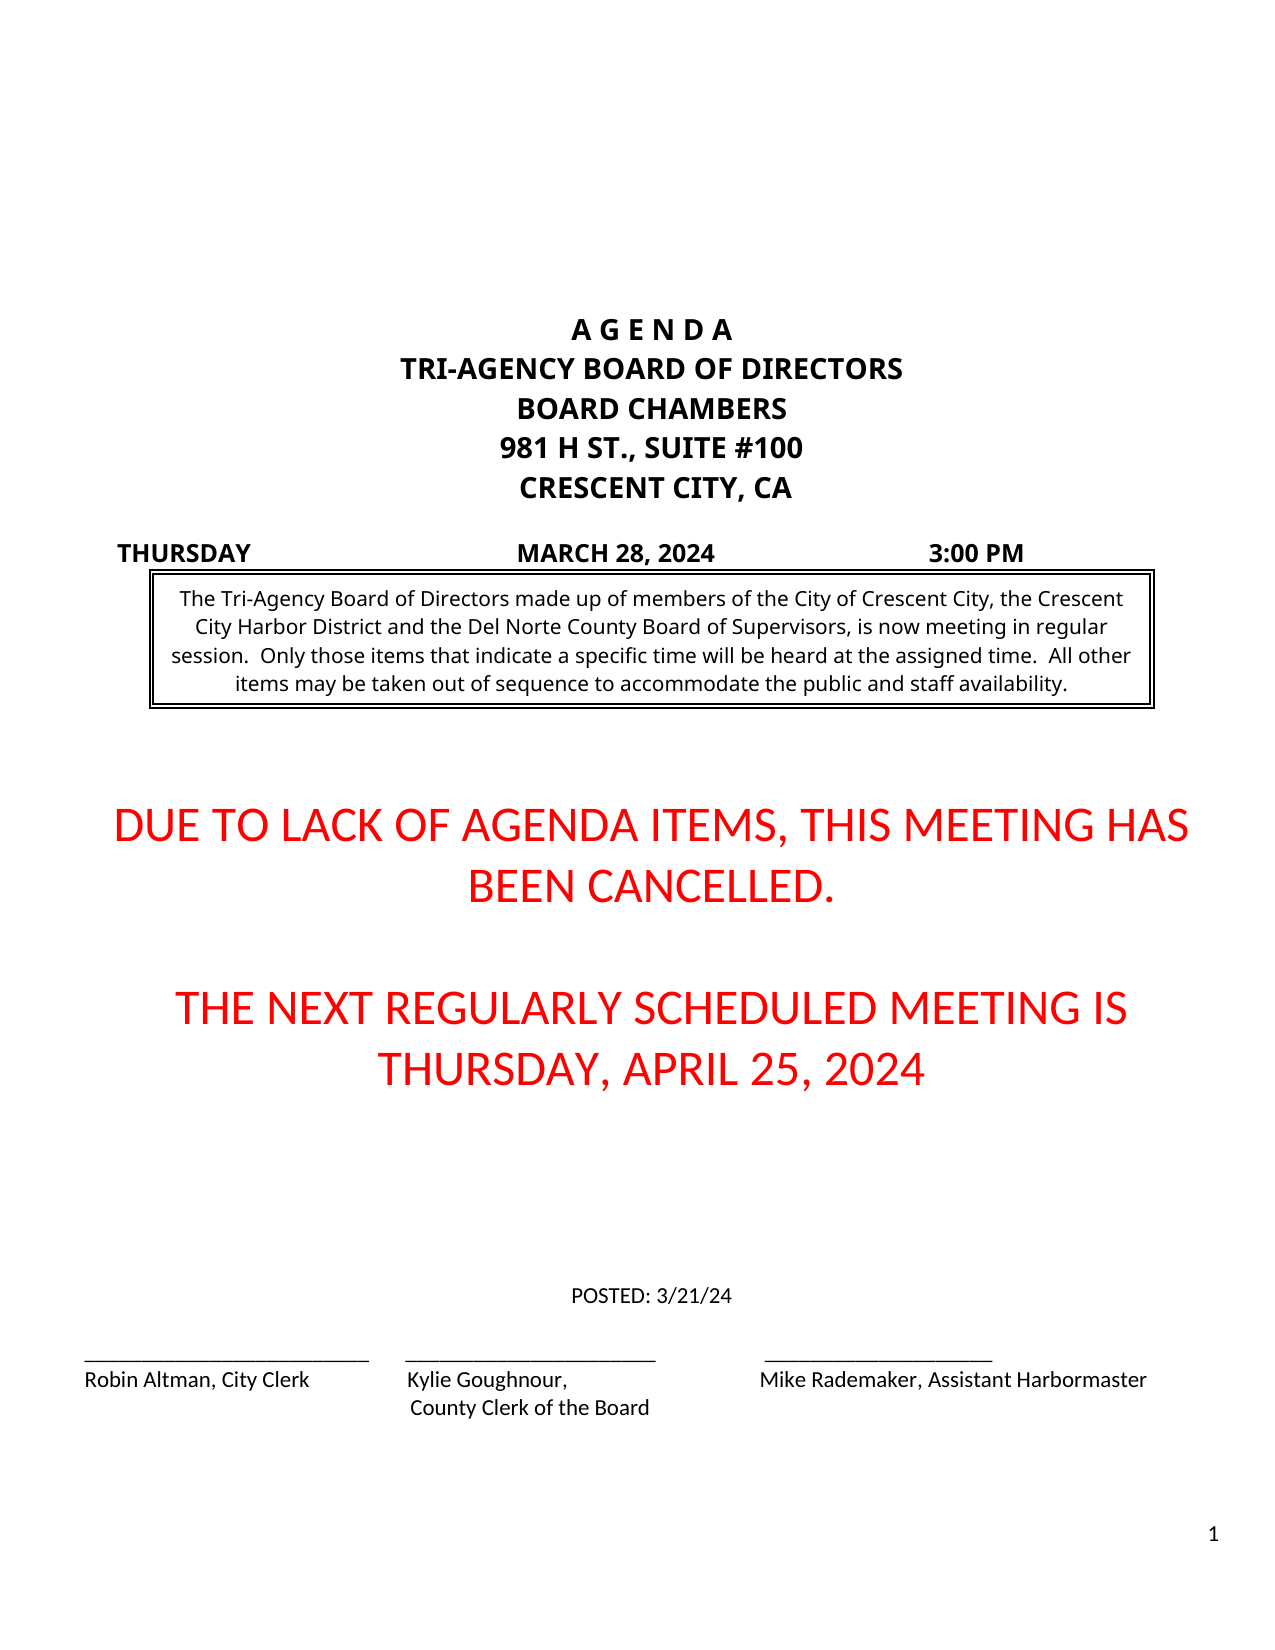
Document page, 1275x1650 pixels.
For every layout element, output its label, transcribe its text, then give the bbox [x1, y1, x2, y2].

text TRI-AGENCY BOARD OF DIRECTORS [84, 348, 1219, 388]
text _________________________ ______________________ ____________________ [84, 1337, 1219, 1365]
text 981 H ST., SUITE #100 [84, 428, 1219, 467]
text THURSDAY MARCH 28, 2024 3:00 PM [84, 535, 1219, 569]
text County Clerk of the Board [309, 1393, 1219, 1421]
text A G E N D A [84, 309, 1219, 348]
text DUE TO LACK OF AGENDA ITEMS, THIS MEETING HAS BEEN CANCELLED. [84, 793, 1219, 915]
text Robin Altman, City Clerk Kylie Goughnour, Mike Rademaker, Assistant Harbormaster [84, 1365, 1219, 1393]
table_header The Tri-Agency Board of Directors made up of members of the City of Crescent City, the Crescent City Harbor District and the Del Norte County Board of Supervisors, is now meeting in regular session. Only those items that indicate a specific time will be heard at the assigned time. All other items may be taken out of sequence to accommodate the public and staff availability. [154, 575, 1149, 703]
text CRESCENT CITY, CA [84, 467, 1219, 507]
text THE NEXT REGULARLY SCHEDULED MEETING IS THURSDAY, APRIL 25, 2024 [84, 976, 1219, 1098]
text BOARD CHAMBERS [84, 388, 1219, 428]
text POSTED: 3/21/24 [84, 1281, 1219, 1309]
